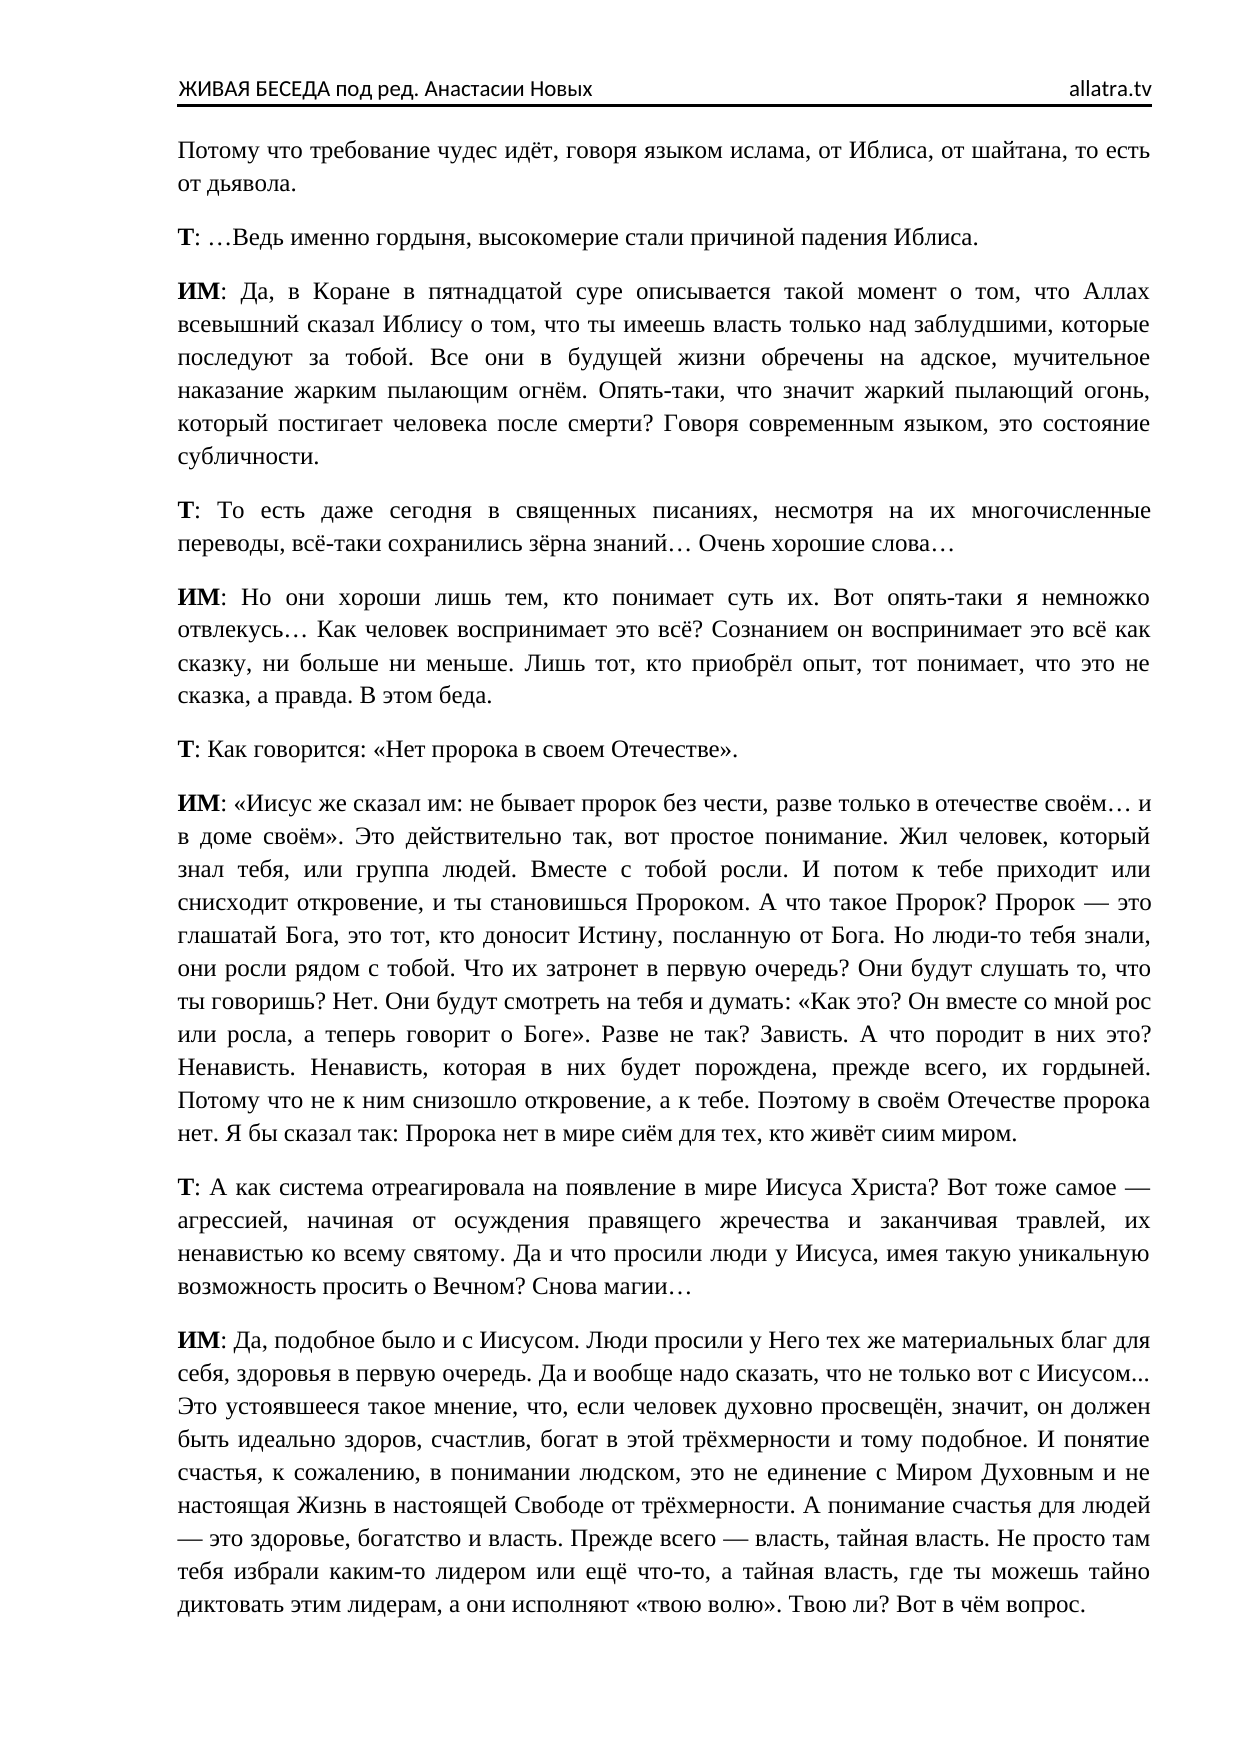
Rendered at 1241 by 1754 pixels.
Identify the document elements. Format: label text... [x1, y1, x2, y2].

text Т: Как говорится: «Нет пророка в своем Отечестве». [177, 734, 1152, 763]
text Т: То есть даже сегодня в священных писаниях, несмотря на их многочисленные переводы, всё-таки сохранились зёрна знаний… Очень хорошие слова… [177, 495, 1152, 556]
text ИМ: Но они хороши лишь тем, кто понимает суть их. Вот опять-таки я немножко отвлекусь… Как человек воспринимает это всё? Сознанием он воспринимает это всё как сказку, ни больше ни меньше. Лишь тот, кто приобрёл опыт, тот понимает, что это не сказка, а правда. В этом беда. [177, 582, 1152, 709]
text ИМ: Да, в Коране в пятнадцатой суре описывается такой момент о том, что Аллах всевышний сказал Иблису о том, что ты имеешь власть только над заблудшими, которые последуют за тобой. Все они в будущей жизни обречены на адское, мучительное наказание жарким пылающим огнём. Опять-таки, что значит жаркий пылающий огонь, который постигает человека после смерти? Говоря современным языком, это состояние субличности. [177, 276, 1152, 469]
text Т: А как система отреагировала на появление в мире Иисуса Христа? Вот тоже самое —агрессией, начиная от осуждения правящего жречества и заканчивая травлей, их ненавистью ко всему святому. Да и что просили люди у Иисуса, имея такую уникальную возможность просить о Вечном? Снова магии… [177, 1172, 1152, 1300]
text ИМ: «Иисус же сказал им: не бывает пророк без чести, разве только в отечестве своём… и в доме своём». Это действительно так, вот простое понимание. Жил человек, который знал тебя, или группа людей. Вместе с тобой росли. И потом к тебе приходит или снисходит откровение, и ты становишься Пророком. А что такое Пророк? Пророк — это глашатай Бога, это тот, кто доносит Истину, посланную от Бога. Но люди-то тебя знали, они росли рядом с тобой. Что их затронет в первую очередь? Они будут слушать то, что ты говоришь? Нет. Они будут смотреть на тебя и думать: «Как это? Он вместе со мной рос или росла, а теперь говорит о Боге». Разве не так? Зависть. А что породит в них это? Ненависть. Ненависть, которая в них будет порождена, прежде всего, их гордыней. Потому что не к ним снизошло откровение, а к тебе. Поэтому в своём Отечестве пророка нет. Я бы сказал так: Пророка нет в мире сиём для тех, кто живёт сиим миром. [177, 1081, 1152, 1147]
text ИМ: Да, подобное было и с Иисусом. Люди просили у Него тех же материальных благ для себя, здоровья в первую очередь. Да и вообще надо сказать, что не только вот с Иисусом... Это устоявшееся такое мнение, что, если человек духовно просвещён, значит, он должен быть идеально здоров, счастлив, богат в этой трёхмерности и тому подобное. И понятие счастья, к сожалению, в понимании людском, это не единение с Миром Духовным и не настоящая Жизнь в настоящей Свободе от трёхмерности. А понимание счастья для людей — это здоровье, богатство и власть. Прежде всего — власть, тайная власть. Не просто там тебя избрали каким-то лидером или ещё что-то, а тайная власть, где ты можешь тайно диктовать этим лидерам, а они исполняют «твою волю». Твою ли? Вот в чём вопрос. [177, 1325, 1152, 1618]
text Т: …Ведь именно гордыня, высокомерие стали причиной падения Иблиса. [177, 222, 1152, 251]
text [177, 135, 1152, 197]
